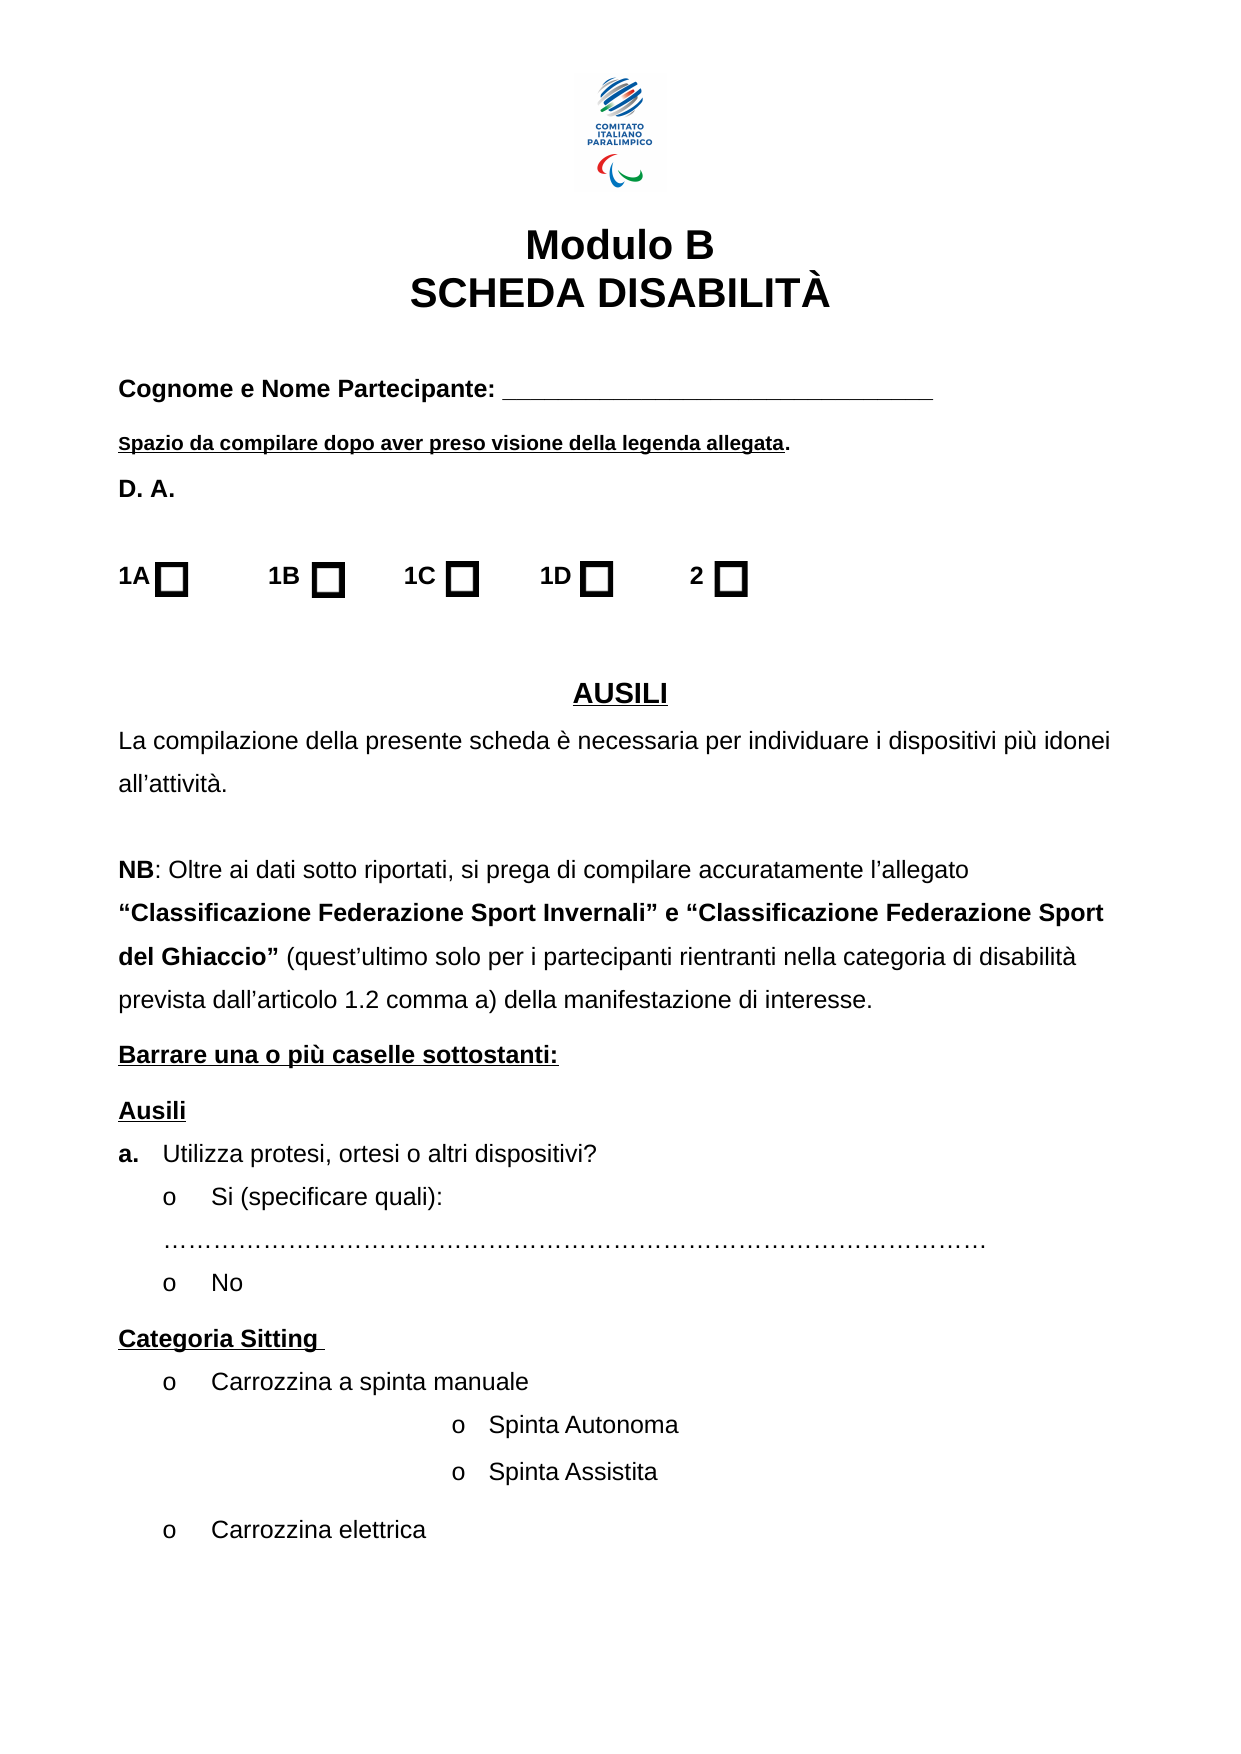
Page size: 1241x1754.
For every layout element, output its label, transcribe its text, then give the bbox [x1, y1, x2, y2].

picture [714, 589, 748, 597]
subtitle Spazio da compilare dopo aver preso visione della legenda allegata. [118, 431, 1122, 455]
text o Carrozzina a spinta manuale [118, 1367, 1122, 1396]
text o Si (specificare quali): ……………………………………………………………………………………… [118, 1182, 1122, 1254]
list Utilizza protesi, ortesi o altri dispositivi? [118, 1139, 1122, 1168]
text Barrare una o più caselle sottostanti: [118, 1040, 1122, 1069]
picture [311, 589, 345, 598]
picture [573, 73, 667, 192]
picture [580, 589, 614, 597]
text D. A. [118, 455, 1122, 503]
text Modulo B [118, 220, 1122, 268]
text o Carrozzina elettrica [118, 1516, 1122, 1544]
text Ausili [118, 1096, 1122, 1125]
picture [155, 589, 189, 597]
text SCHEDA DISABILITÀ [118, 268, 1122, 316]
text Cognome e Nome Partecipante: _______________________________ [118, 374, 1122, 402]
list Spinta Assistita [451, 1457, 1122, 1488]
text NB: Oltre ai dati sotto riportati, si prega di compilare accuratamente l’allegato [118, 855, 1122, 884]
text Categoria Sitting [118, 1324, 1122, 1353]
text AUSILI [118, 676, 1122, 709]
text “Classificazione Federazione Sport Invernali” e “Classificazione Federazione Sport del Ghiaccio” (quest’ultimo solo per i partecipanti rientranti nella categoria di disabilità prevista dall’articolo 1.2 comma a) della manifestazione di interesse. [118, 898, 1122, 1013]
text 1A 1B 1C 1D 2 [118, 561, 1122, 589]
list Spinta Autonoma [451, 1410, 1122, 1441]
text o No [118, 1268, 1122, 1297]
text La compilazione della presente scheda è necessaria per individuare i dispositivi più idonei all’attività. [118, 726, 1122, 798]
picture [445, 589, 479, 597]
